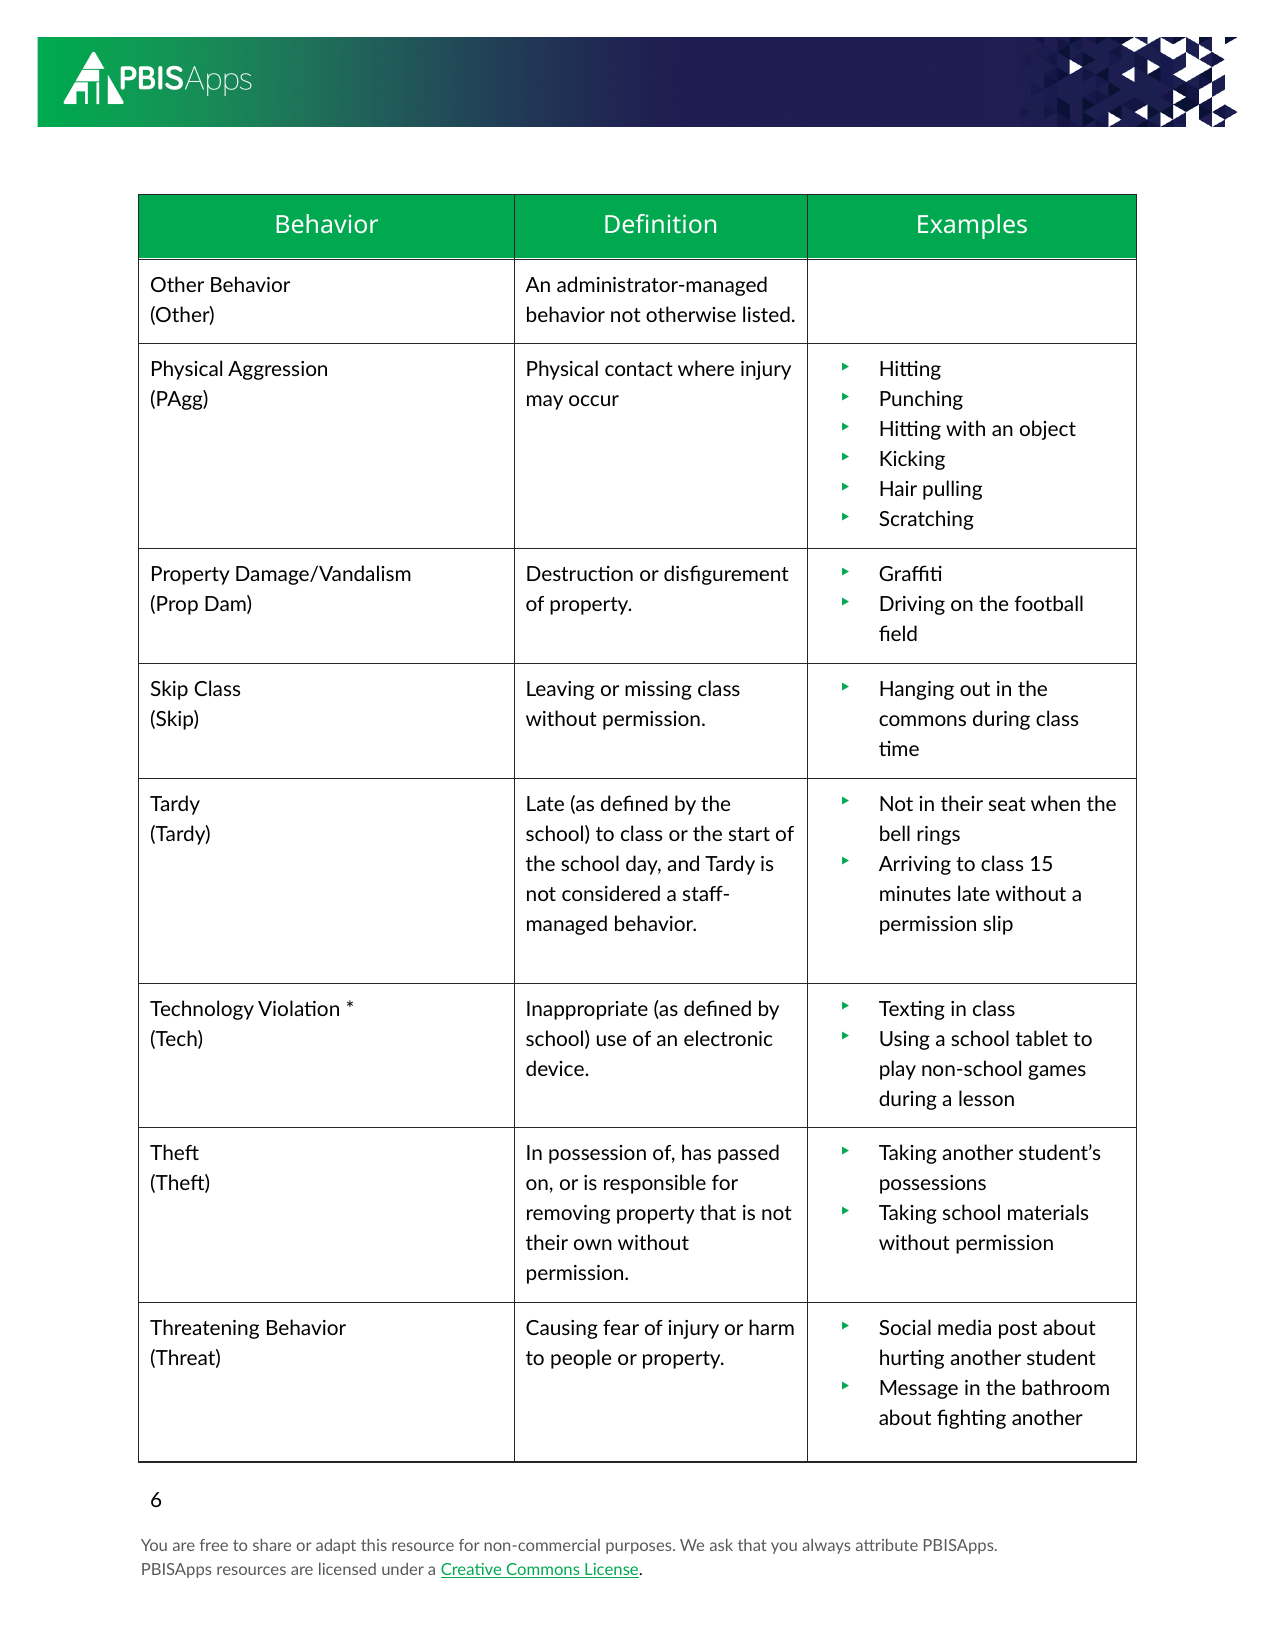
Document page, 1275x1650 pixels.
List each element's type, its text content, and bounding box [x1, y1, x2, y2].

table_cell Late (as defined by the school) to class or the start of the school day, and Tardy is not considered a staff-managed behavior. [515, 779, 807, 982]
table_cell Tardy (Tardy) [139, 779, 514, 982]
table_cell Not in their seat when the bell rings Arriving to class 15 minutes late without a permission slip [808, 779, 1136, 982]
table_cell An administrator-managed behavior not otherwise listed. [515, 260, 807, 343]
table_cell Skip Class (Skip) [139, 664, 514, 778]
table_header Behavior [139, 195, 514, 258]
table_cell Physical Aggression (PAgg) [139, 344, 514, 548]
table_cell Hitting Punching Hitting with an object Kicking Hair pulling Scratching [808, 344, 1136, 548]
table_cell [515, 1303, 807, 1461]
table_cell Graffiti Driving on the football field [808, 549, 1136, 663]
table_cell Threatening Behavior (Threat) [139, 1303, 514, 1461]
table_cell Leaving or missing class without permission. [515, 664, 807, 778]
table_cell Taking another student’s possessions Taking school materials without permission [808, 1128, 1136, 1302]
table_cell Hanging out in the commons during class time [808, 664, 1136, 778]
table_header Definition [515, 195, 807, 258]
table_cell In possession of, has passed on, or is responsible for removing property that is not their own without permission. [515, 1128, 807, 1302]
table_cell Technology Violation * (Tech) [139, 984, 514, 1127]
table_cell Theft (Theft) [139, 1128, 514, 1302]
table_cell Physical contact where injury may occur [515, 344, 807, 548]
table_cell Property Damage/Vandalism (Prop Dam) [139, 549, 514, 663]
table_cell Inappropriate (as defined by school) use of an electronic device. [515, 984, 807, 1127]
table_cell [808, 1303, 1136, 1461]
table_cell Other Behavior (Other) [139, 260, 514, 343]
picture [37, 37, 1238, 127]
table_cell Texting in class Using a school tablet to play non-school games during a lesson [808, 984, 1136, 1127]
table_header Examples [808, 195, 1136, 258]
table_cell Destruction or disfigurement of property. [515, 549, 807, 663]
table_cell [808, 260, 1136, 343]
